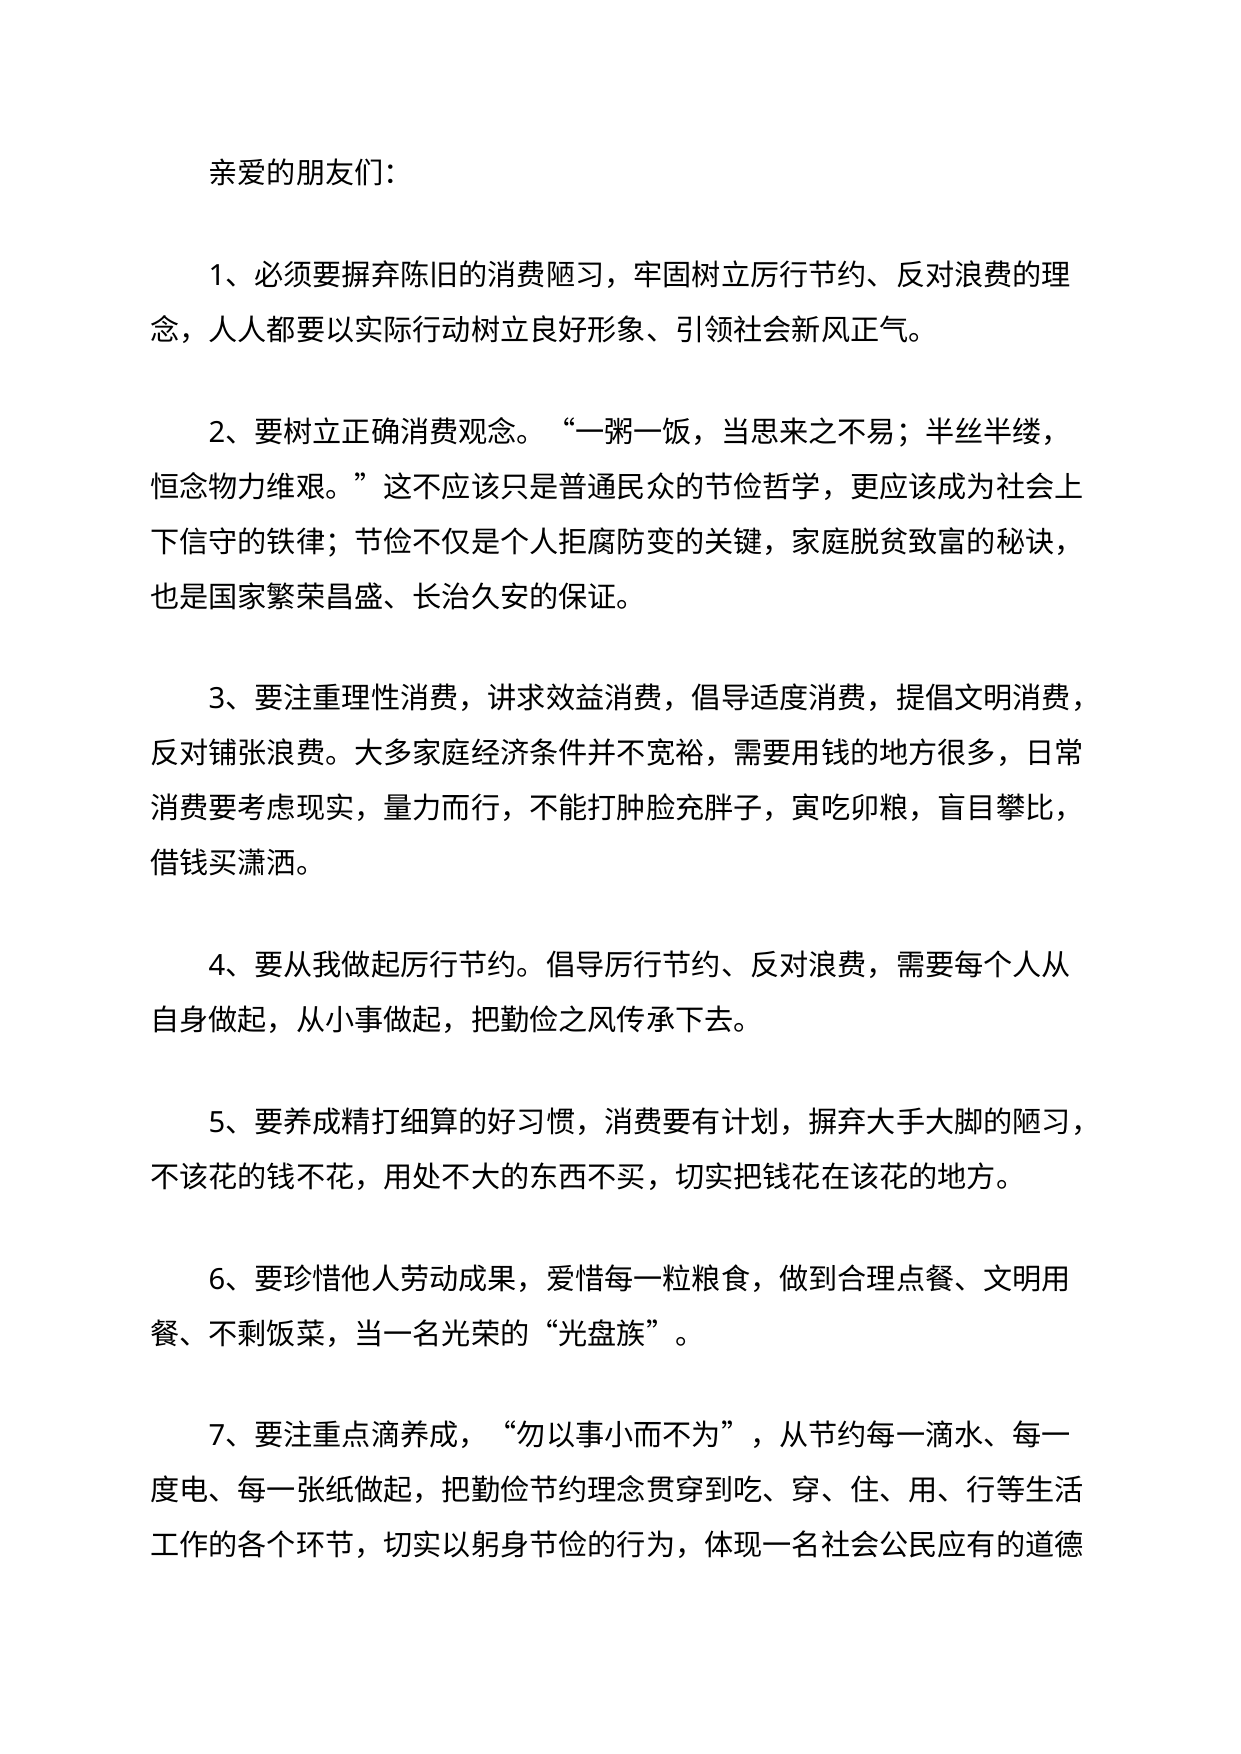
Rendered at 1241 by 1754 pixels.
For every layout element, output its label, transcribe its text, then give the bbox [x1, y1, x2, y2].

text 亲爱的朋友们： [150, 150, 1090, 192]
text 1、必须要摒弃陈旧的消费陋习，牢固树立厉行节约、反对浪费的理念，人人都要以实际行动树立良好形象、引领社会新风正气。 [150, 252, 1090, 349]
text 3、要注重理性消费，讲求效益消费，倡导适度消费，提倡文明消费，反对铺张浪费。大多家庭经济条件并不宽裕，需要用钱的地方很多，日常消费要考虑现实，量力而行，不能打肿脸充胖子，寅吃卯粮，盲目攀比，借钱买潇洒。 [150, 675, 1090, 882]
text 6、要珍惜他人劳动成果，爱惜每一粒粮食，做到合理点餐、文明用餐、不剩饭菜，当一名光荣的“光盘族”。 [150, 1255, 1090, 1352]
text 5、要养成精打细算的好习惯，消费要有计划，摒弃大手大脚的陋习，不该花的钱不花，用处不大的东西不买，切实把钱花在该花的地方。 [150, 1098, 1090, 1196]
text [150, 1412, 1090, 1564]
text 4、要从我做起厉行节约。倡导厉行节约、反对浪费，需要每个人从自身做起，从小事做起，把勤俭之风传承下去。 [150, 942, 1090, 1039]
text 2、要树立正确消费观念。“一粥一饭，当思来之不易；半丝半缕，恒念物力维艰。”这不应该只是普通民众的节俭哲学，更应该成为社会上下信守的铁律；节俭不仅是个人拒腐防变的关键，家庭脱贫致富的秘诀，也是国家繁荣昌盛、长治久安的保证。 [150, 408, 1090, 616]
